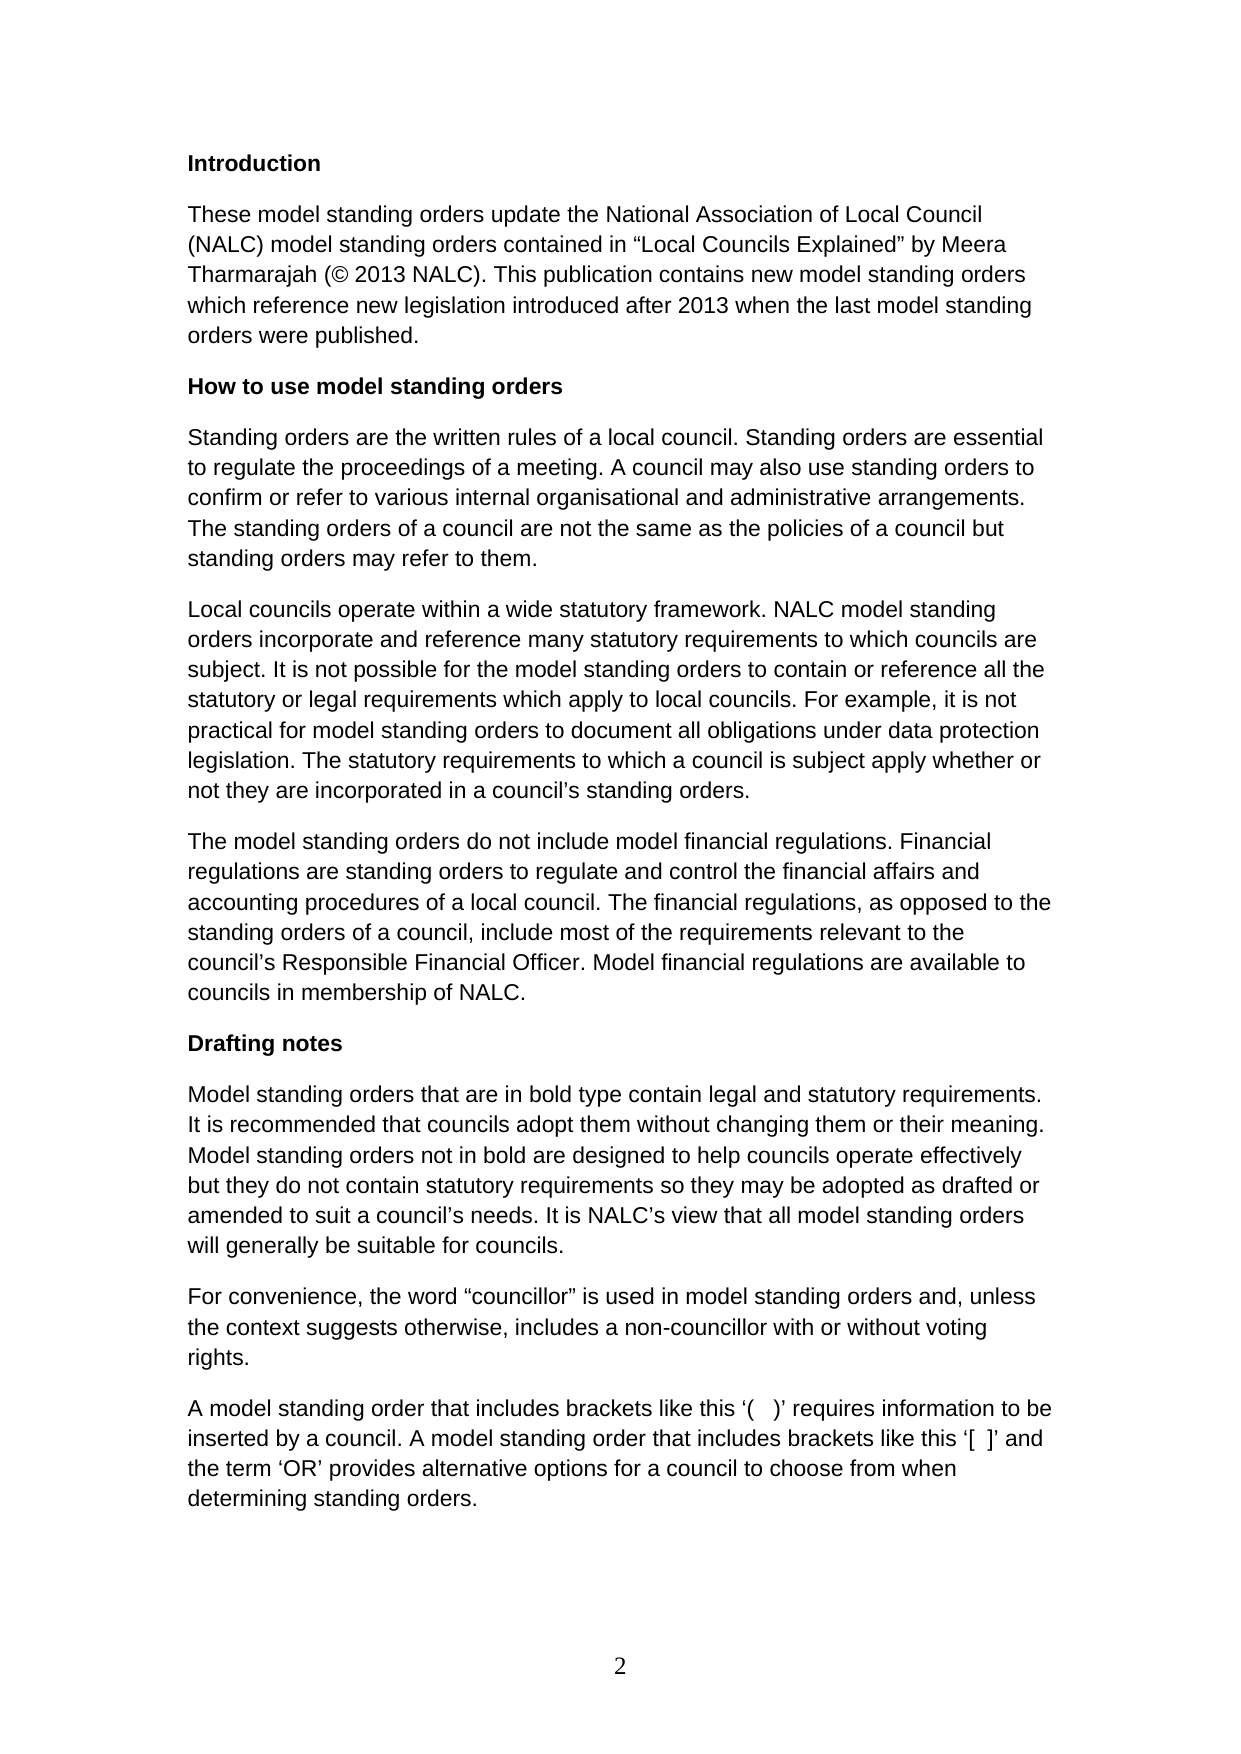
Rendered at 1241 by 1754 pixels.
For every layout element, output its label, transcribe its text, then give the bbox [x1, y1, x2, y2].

text How to use model standing orders [187, 373, 1053, 399]
text Model standing orders that are in bold type contain legal and statutory requirements. It is recommended that councils adopt them without changing them or their meaning. Model standing orders not in bold are designed to help councils operate effectively but they do not contain statutory requirements so they may be adopted as drafted or amended to suit a council’s needs. It is NALC’s view that all model standing orders will generally be suitable for councils. [187, 1081, 1053, 1259]
text A model standing order that includes brackets like this ‘( )’ requires information to be inserted by a council. A model standing order that includes brackets like this ‘[ ]’ and the term ‘OR’ provides alternative options for a council to choose from when determining standing orders. [187, 1395, 1053, 1512]
text For convenience, the word “councillor” is used in model standing orders and, unless the context suggests otherwise, includes a non-councillor with or without voting rights. [187, 1283, 1053, 1370]
text Standing orders are the written rules of a local council. Standing orders are essential to regulate the proceedings of a meeting. A council may also use standing orders to confirm or refer to various internal organisational and administrative arrangements. The standing orders of a council are not the same as the policies of a council but standing orders may refer to them. [187, 424, 1053, 571]
text Drafting notes [187, 1030, 1053, 1057]
text The model standing orders do not include model financial regulations. Financial regulations are standing orders to regulate and control the financial affairs and accounting procedures of a local council. The financial regulations, as opposed to the standing orders of a council, include most of the requirements relevant to the council’s Responsible Financial Officer. Model financial regulations are available to councils in membership of NALC. [187, 828, 1053, 1006]
text These model standing orders update the National Association of Local Council (NALC) model standing orders contained in “Local Councils Explained” by Meera Tharmarajah (© 2013 NALC). This publication contains new model standing orders which reference new legislation introduced after 2013 when the last model standing orders were published. [187, 201, 1053, 348]
text Local councils operate within a wide statutory framework. NALC model standing orders incorporate and reference many statutory requirements to which councils are subject. It is not possible for the model standing orders to contain or reference all the statutory or legal requirements which apply to local councils. For example, it is not practical for model standing orders to document all obligations under data protection legislation. The statutory requirements to which a council is subject apply whether or not they are incorporated in a council’s standing orders. [187, 596, 1053, 803]
subtitle Introduction [187, 150, 1053, 176]
